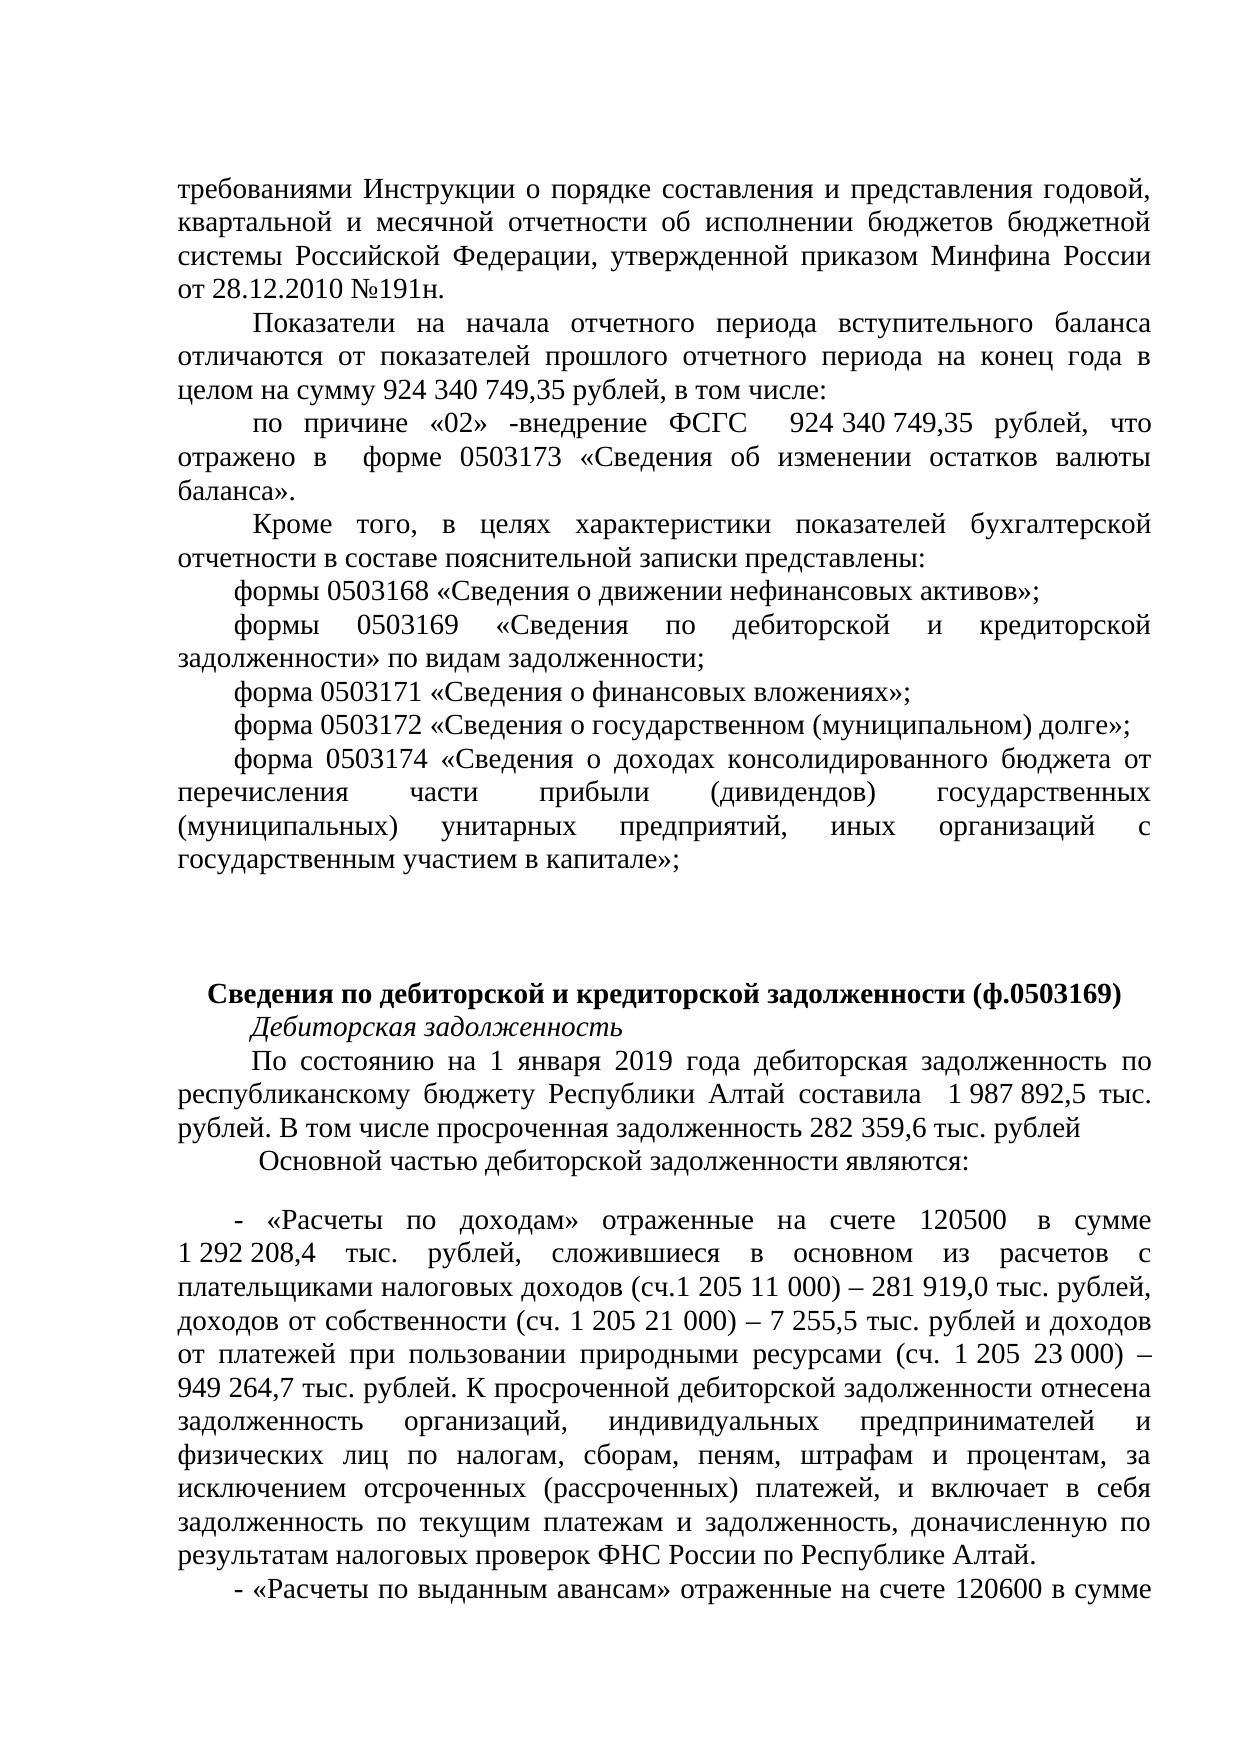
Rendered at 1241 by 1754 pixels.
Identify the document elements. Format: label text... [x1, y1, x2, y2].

text форма 0503171 «Сведения о финансовых вложениях»; [177, 674, 1152, 707]
text форма 0503172 «Сведения о государственном (муниципальном) долге»; [177, 707, 1152, 741]
text Дебиторская задолженность [177, 1009, 1152, 1043]
text Кроме того, в целях характеристики показателей бухгалтерской отчетности в составе пояснительной записки представлены: [177, 506, 1152, 573]
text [177, 171, 1152, 305]
text Основной частью дебиторской задолженности являются: [177, 1143, 1152, 1177]
text формы 0503169 «Сведения по дебиторской и кредиторской задолженности» по видам задолженности; [177, 607, 1152, 674]
text Сведения по дебиторской и кредиторской задолженности (ф.0503169) [177, 976, 1152, 1009]
text формы 0503168 «Сведения о движении нефинансовых активов»; [177, 573, 1152, 607]
text форма 0503174 «Сведения о доходах консолидированного бюджета от перечисления части прибыли (дивидендов) государственных (муниципальных) унитарных предприятий, иных организаций с государственным участием в капитале»; [177, 741, 1152, 875]
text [177, 1571, 1152, 1604]
text По состоянию на 1 января 2019 года дебиторская задолженность по республиканскому бюджету Республики Алтай составила 1 987 892,5 тыс. рублей. В том числе просроченная задолженность 282 359,6 тыс. рублей [177, 1043, 1152, 1143]
text по причине «02» -внедрение ФСГС 924 340 749,35 рублей, что отражено в форме 0503173 «Сведения об изменении остатков валюты баланса». [177, 406, 1152, 506]
text - «Расчеты по доходам» отраженные на счете 120500 в сумме 1 292 208,4 тыс. рублей, сложившиеся в основном из расчетов с плательщиками налоговых доходов (сч.1 205 11 000) – 281 919,0 тыс. рублей, доходов от собственности (сч. 1 205 21 000) – 7 255,5 тыс. рублей и доходов от платежей при пользовании природными ресурсами (сч. 1 205 23 000) – 949 264,7 тыс. рублей. К просроченной дебиторской задолженности отнесена задолженность организаций, индивидуальных предпринимателей и физических лиц по налогам, сборам, пеням, штрафам и процентам, за исключением отсроченных (рассроченных) платежей, и включает в себя задолженность по текущим платежам и задолженность, доначисленную по результатам налоговых проверок ФНС России по Республике Алтай. [177, 1202, 1152, 1571]
text Показатели на начала отчетного периода вступительного баланса отличаются от показателей прошлого отчетного периода на конец года в целом на сумму 924 340 749,35 рублей, в том числе: [177, 305, 1152, 406]
